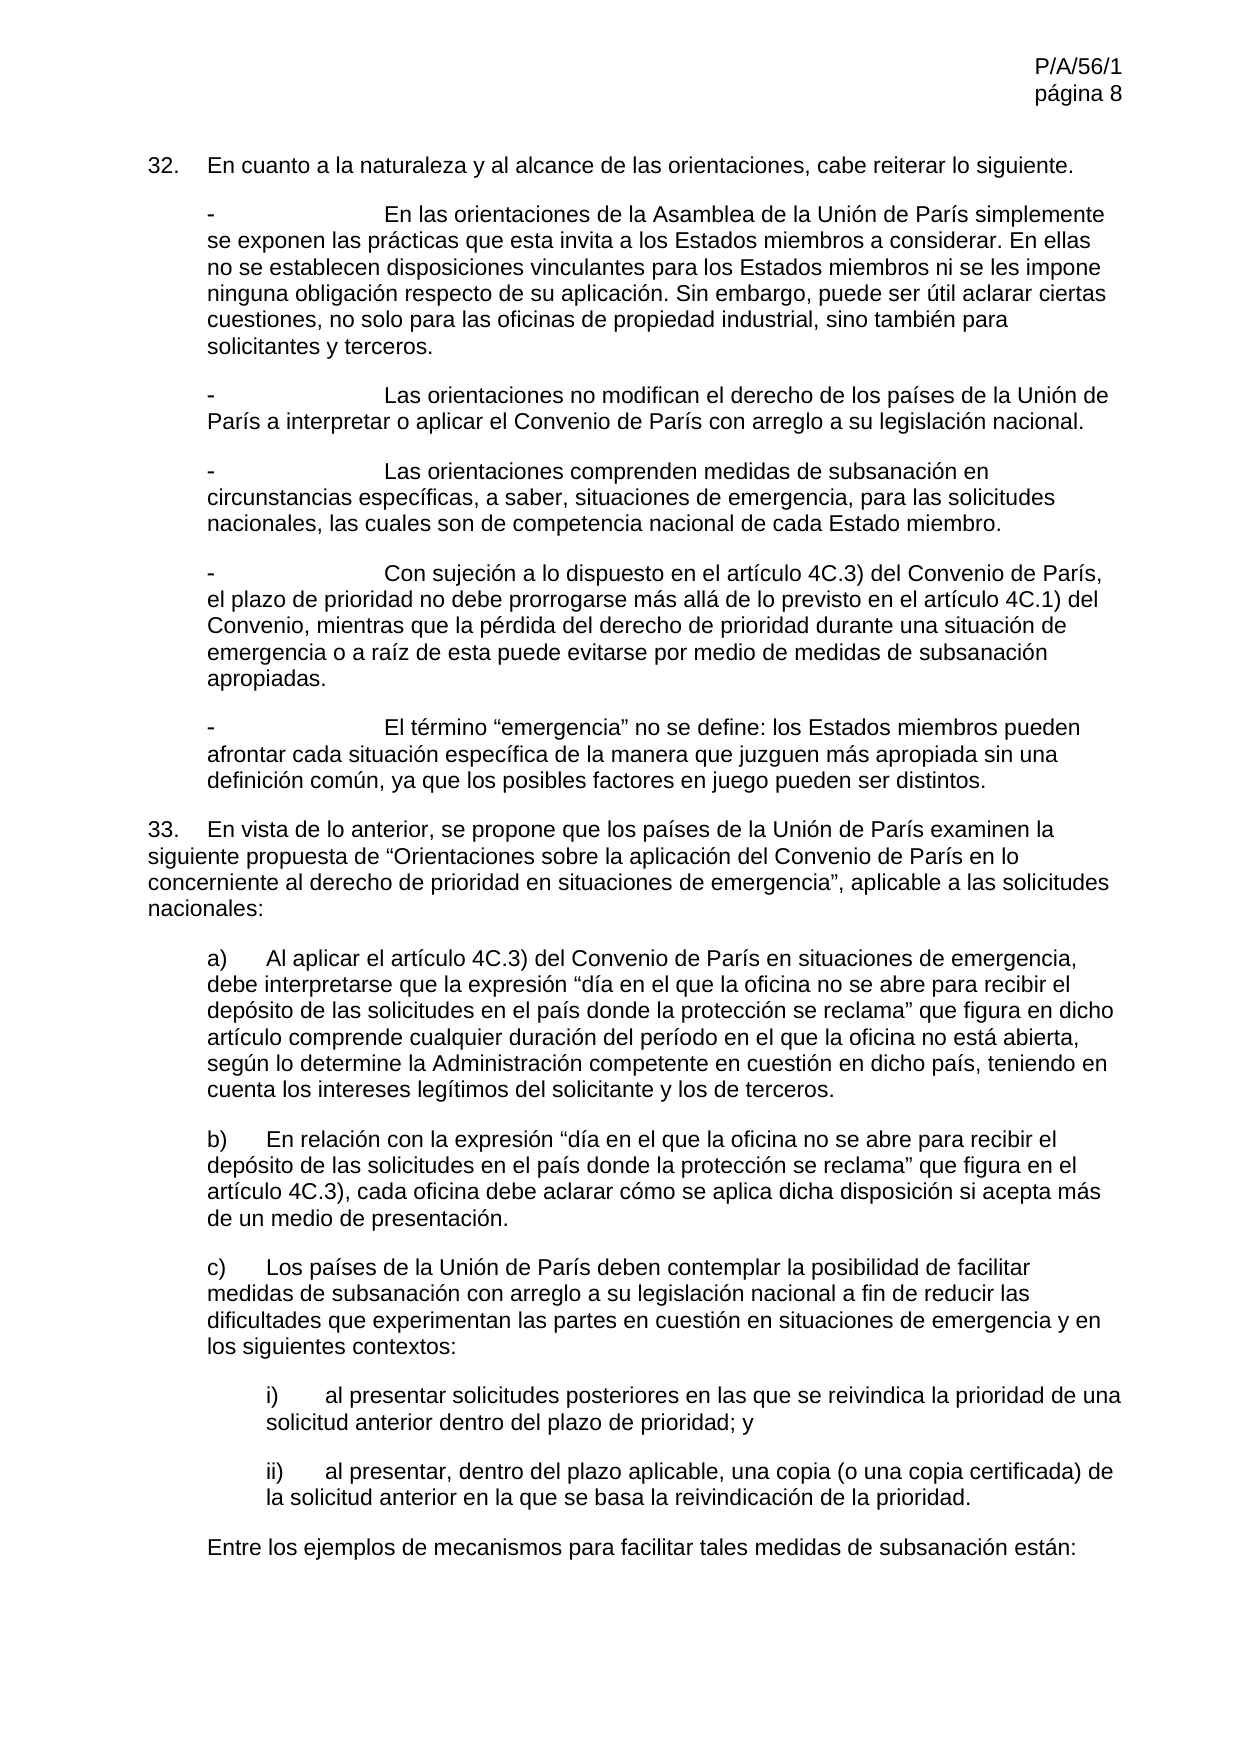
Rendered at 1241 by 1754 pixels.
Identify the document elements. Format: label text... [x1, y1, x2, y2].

list Entre los ejemplos de mecanismos para facilitar tales medidas de subsanación están: [207, 1533, 1122, 1560]
list Los países de la Unión de París deben contemplar la posibilidad de facilitar medidas de subsanación con arreglo a su legislación nacional a fin de reducir las dificultades que experimentan las partes en cuestión en situaciones de emergencia y en los siguientes contextos: [207, 1254, 1122, 1359]
list Al aplicar el artículo 4C.3) del Convenio de París en situaciones de emergencia, debe interpretarse que la expresión “día en el que la oficina no se abre para recibir el depósito de las solicitudes en el país donde la protección se reclama” que figura en dicho artículo comprende cualquier duración del período en el que la oficina no está abierta, según lo determine la Administración competente en cuestión en dicho país, teniendo en cuenta los intereses legítimos del solicitante y los de terceros. [207, 944, 1122, 1103]
list al presentar, dentro del plazo aplicable, una copia (o una copia certificada) de la solicitud anterior en la que se basa la reivindicación de la prioridad. [266, 1458, 1122, 1511]
list Las orientaciones no modifican el derecho de los países de la Unión de París a interpretar o aplicar el Convenio de París con arreglo a su legislación nacional. [207, 382, 1122, 435]
list Con sujeción a lo dispuesto en el artículo 4C.3) del Convenio de París, el plazo de prioridad no debe prorrogarse más allá de lo previsto en el artículo 4C.1) del Convenio, mientras que la pérdida del derecho de prioridad durante una situación de emergencia o a raíz de esta puede evitarse por medio de medidas de subsanación apropiadas. [207, 559, 1122, 691]
text En vista de lo anterior, se propone que los países de la Unión de París examinen la siguiente propuesta de “Orientaciones sobre la aplicación del Convenio de París en lo concerniente al derecho de prioridad en situaciones de emergencia”, aplicable a las solicitudes nacionales: [148, 816, 1122, 922]
text En cuanto a la naturaleza y al alcance de las orientaciones, cabe reiterar lo siguiente. [148, 152, 1122, 178]
list El término “emergencia” no se define: los Estados miembros pueden afrontar cada situación específica de la manera que juzguen más apropiada sin una definición común, ya que los posibles factores en juego pueden ser distintos. [207, 714, 1122, 793]
list Las orientaciones comprenden medidas de subsanación en circunstancias específicas, a saber, situaciones de emergencia, para las solicitudes nacionales, las cuales son de competencia nacional de cada Estado miembro. [207, 458, 1122, 537]
list En las orientaciones de la Asamblea de la Unión de París simplemente se exponen las prácticas que esta invita a los Estados miembros a considerar. En ellas no se establecen disposiciones vinculantes para los Estados miembros ni se les impone ninguna obligación respecto de su aplicación. Sin embargo, puede ser útil aclarar ciertas cuestiones, no solo para las oficinas de propiedad industrial, sino también para solicitantes y terceros. [207, 201, 1122, 359]
list al presentar solicitudes posteriores en las que se reivindica la prioridad de una solicitud anterior dentro del plazo de prioridad; y [266, 1382, 1122, 1435]
list En relación con la expresión “día en el que la oficina no se abre para recibir el depósito de las solicitudes en el país donde la protección se reclama” que figura en el artículo 4C.3), cada oficina debe aclarar cómo se aplica dicha disposición si acepta más de un medio de presentación. [207, 1126, 1122, 1231]
